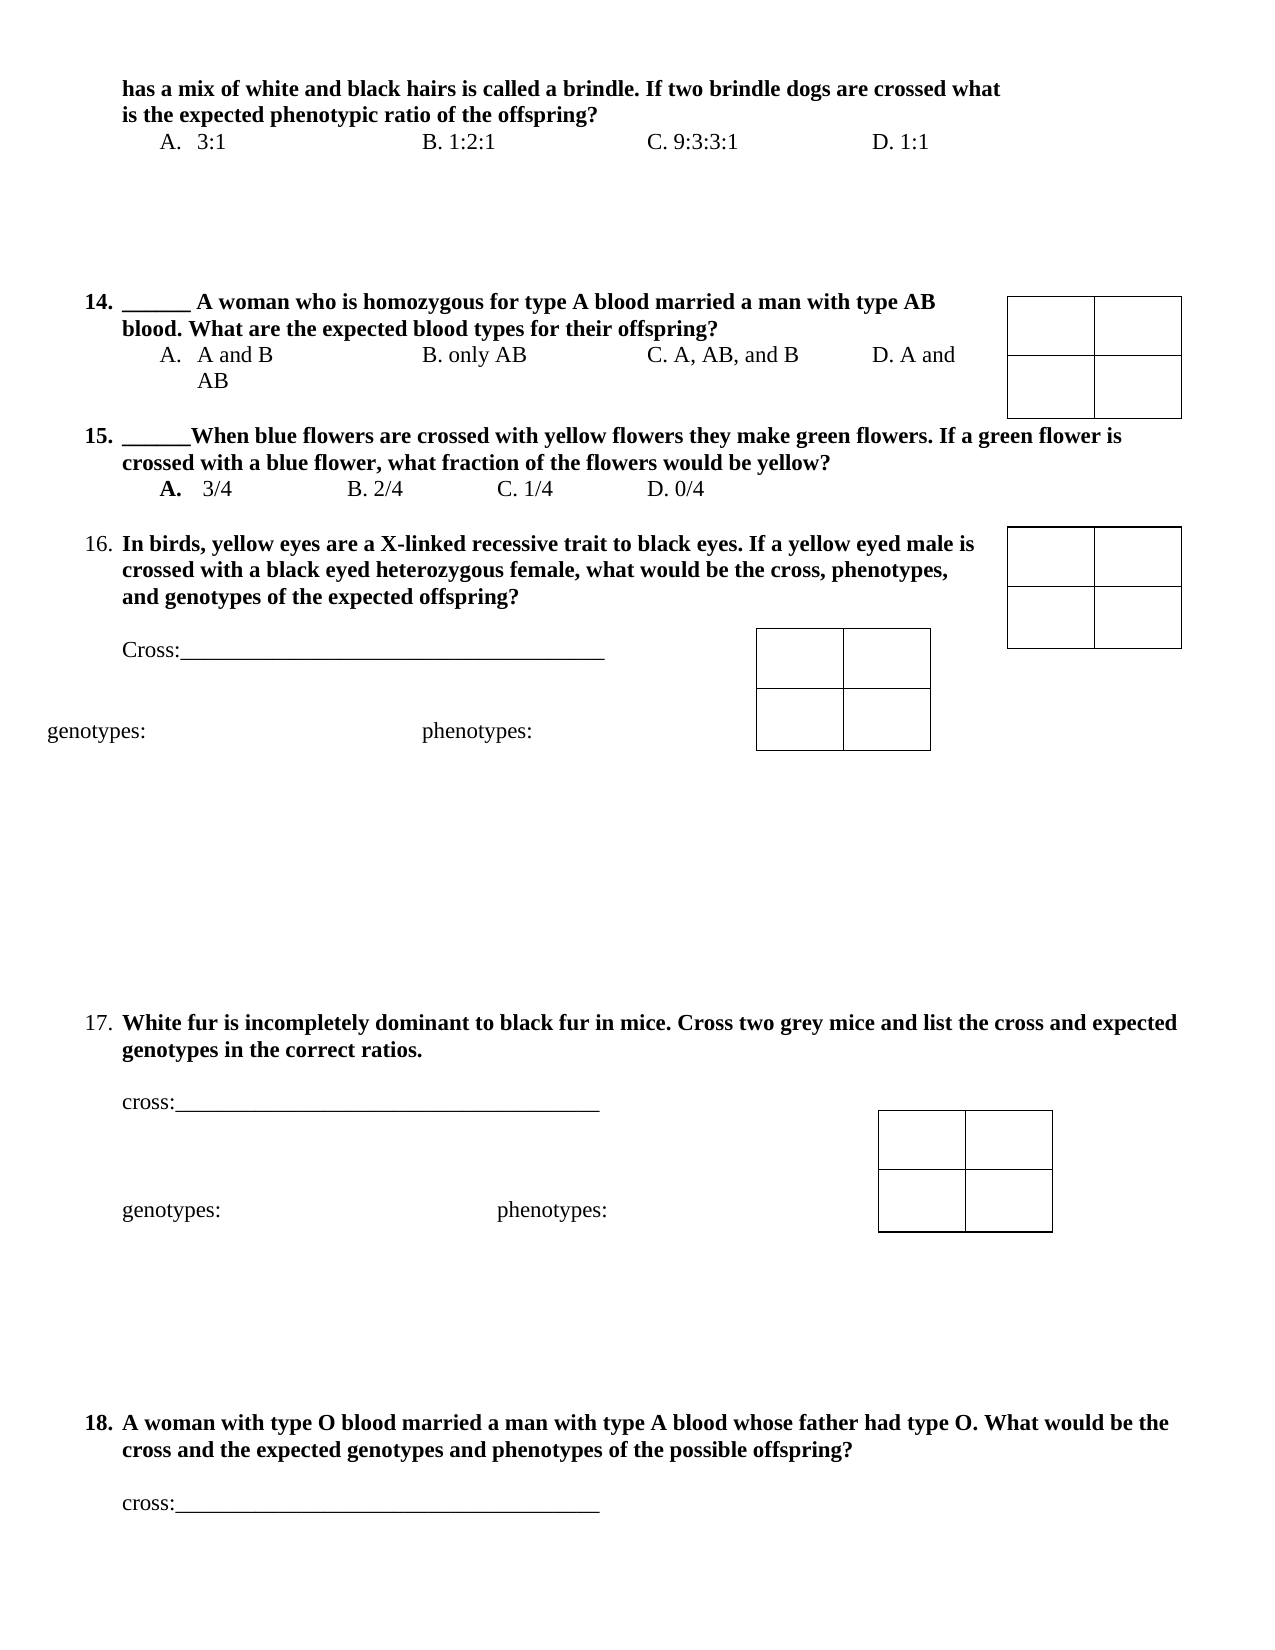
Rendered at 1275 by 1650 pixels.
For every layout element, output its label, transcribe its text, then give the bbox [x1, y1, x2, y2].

table_header [1095, 528, 1181, 586]
table_header [1095, 297, 1181, 355]
list 3/4 B. 2/4 C. 1/4 D. 0/4 [159, 475, 1200, 530]
table_cell [844, 689, 930, 750]
table_header [1008, 528, 1094, 586]
list cross:_____________________________________ [122, 1462, 1200, 1515]
list A woman with type O blood married a man with type A blood whose father had type O. What would be the cross and the expected genotypes and phenotypes of the possible offspring? [84, 1409, 1200, 1462]
table_cell [1008, 587, 1094, 648]
table_header [757, 629, 843, 687]
table_cell [757, 689, 843, 750]
table_cell [1095, 587, 1181, 648]
table_header [844, 629, 930, 687]
list White fur is incompletely dominant to black fur in mice. Cross two grey mice and list the cross and expected genotypes in the correct ratios. cross:_____________________________________ [84, 1009, 1200, 1115]
list A and B B. only AB C. A, AB, and B D. A and AB [159, 341, 1200, 422]
list In birds, yellow eyes are a X-linked recessive trait to black eyes. If a yellow eyed male is crossed with a black eyed heterozygous female, what would be the cross, phenotypes, and genotypes of the expected offspring? Cross:_____________________________________ [84, 530, 1200, 717]
table_header [879, 1111, 965, 1169]
table_header [966, 1111, 1052, 1169]
list genotypes: phenotypes: [122, 1196, 1200, 1409]
table_cell [1008, 356, 1094, 418]
table_cell [966, 1170, 1052, 1231]
table_cell [1095, 356, 1181, 418]
list ______ A woman who is homozygous for type A blood married a man with type AB blood. What are the expected blood types for their offspring? [84, 288, 1200, 341]
list ______When blue flowers are crossed with yellow flowers they make green flowers. If a green flower is crossed with a blue flower, what fraction of the flowers would be yellow? [84, 422, 1200, 475]
list has a mix of white and black hairs is called a brindle. If two brindle dogs are crossed what is the expected phenotypic ratio of the offspring? [122, 75, 1200, 128]
list genotypes: phenotypes: [47, 717, 1200, 1009]
list 3:1 B. 1:2:1 C. 9:3:3:1 D. 1:1 [159, 128, 1200, 288]
table_header [1008, 297, 1094, 355]
table_cell [879, 1170, 965, 1231]
